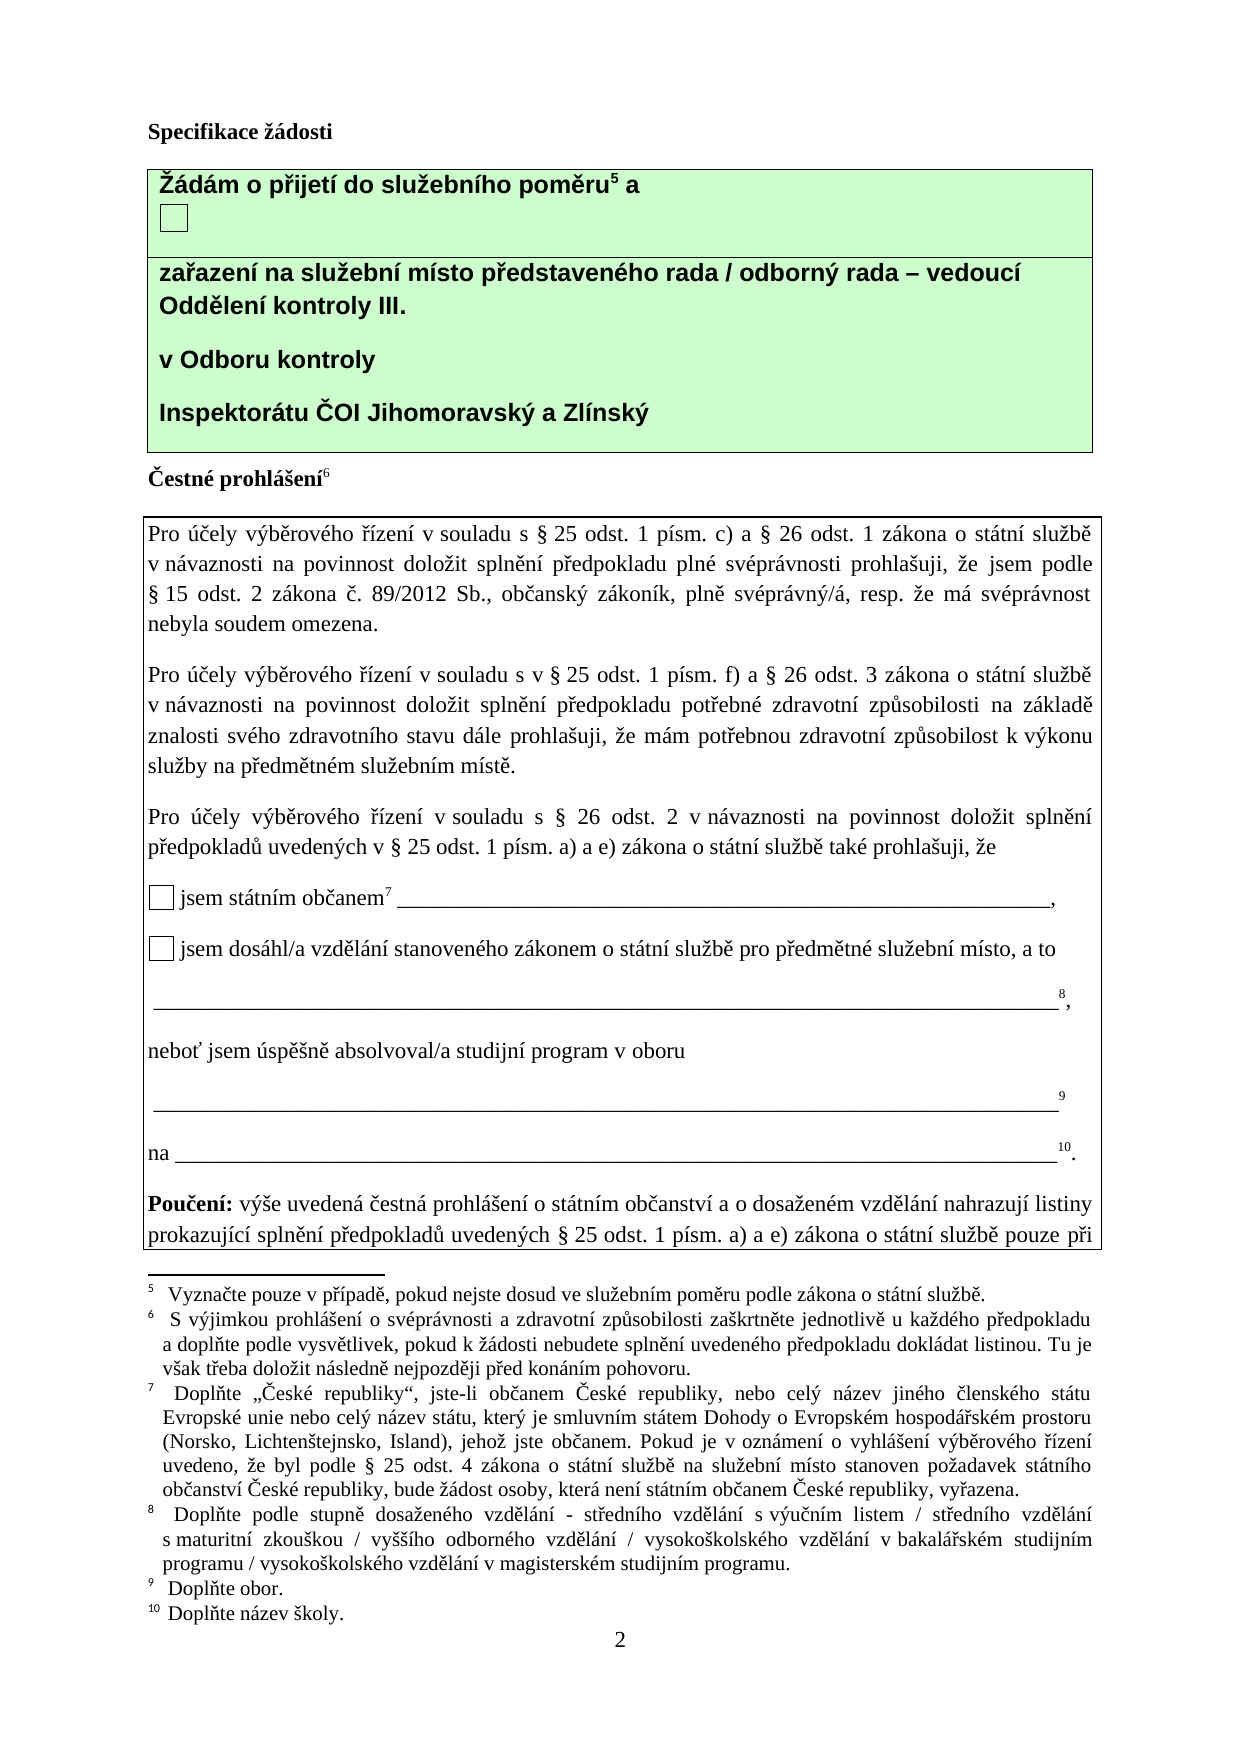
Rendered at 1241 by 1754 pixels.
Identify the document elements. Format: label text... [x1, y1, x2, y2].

text Pro účely výběrového řízení v souladu s § 25 odst. 1 písm. c) a § 26 odst. 1 zákona o státní službě v návaznosti na povinnost doložit splnění předpokladu plné svéprávnosti prohlašuji, že jsem podle § 15 odst. 2 zákona č. 89/2012 Sb., občanský zákoník, plně svéprávný/á, resp. že má svéprávnost nebyla soudem omezena. [144, 518, 1101, 637]
table_header Žádám o přijetí do služebního poměru a [148, 170, 1092, 257]
text Čestné prohlášení [148, 465, 1092, 492]
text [144, 1187, 1101, 1249]
text neboť jsem úspěšně absolvoval/a studijní program v oboru [144, 1034, 1101, 1064]
text Pro účely výběrového řízení v souladu s v § 25 odst. 1 písm. f) a § 26 odst. 3 zákona o státní službě v návaznosti na povinnost doložit splnění předpokladu potřebné zdravotní způsobilosti na základě znalosti svého zdravotního stavu dále prohlašuji, že mám potřebnou zdravotní způsobilost k výkonu služby na předmětném služebním místě. [144, 658, 1101, 778]
text Specifikace žádosti [148, 118, 1092, 144]
text _______________________________________________________________________________ [144, 1085, 1101, 1115]
table_cell zařazení na služební místo představeného rada / odborný rada – vedoucí Oddělení kontroly III. v Odboru kontroly Inspektorátu ČOI Jihomoravský a Zlínský [148, 258, 1092, 452]
text jsem dosáhl/a vzdělání stanoveného zákonem o státní službě pro předmětné služební místo, a to [144, 932, 1101, 962]
text _______________________________________________________________________________, [144, 983, 1101, 1013]
text Pro účely výběrového řízení v souladu s § 26 odst. 2 v návaznosti na povinnost doložit splnění předpokladů uvedených v § 25 odst. 1 písm. a) a e) zákona o státní službě také prohlašuji, že [144, 800, 1101, 859]
text na _____________________________________________________________________________. [144, 1136, 1101, 1166]
text jsem státním občanem _________________________________________________________, [144, 881, 1101, 911]
